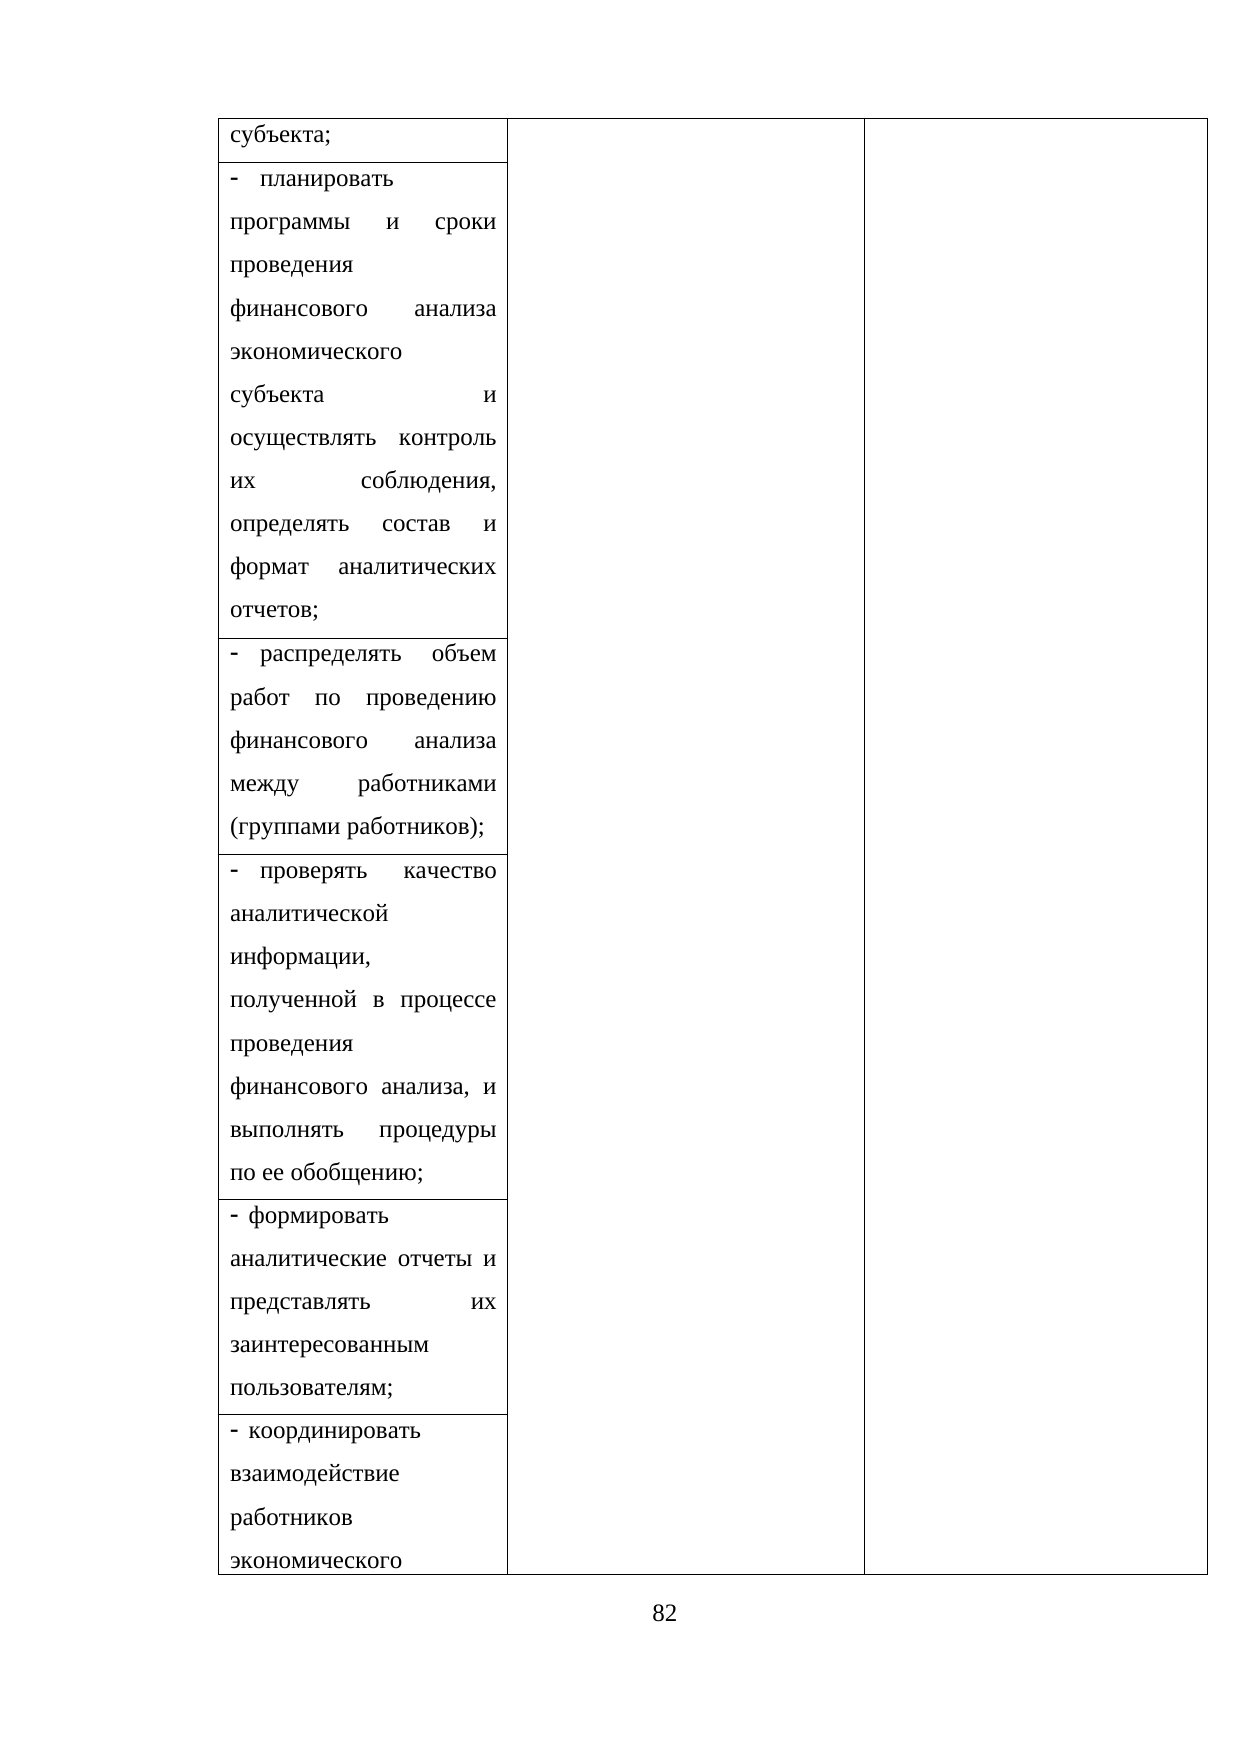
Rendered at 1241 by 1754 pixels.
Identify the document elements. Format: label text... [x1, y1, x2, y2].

table_cell распределять объем работ по проведению финансового анализа между работниками (группами работников); [219, 639, 507, 854]
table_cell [219, 1415, 507, 1573]
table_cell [219, 119, 507, 162]
table_cell планировать программы и сроки проведения финансового анализа экономического субъекта и осуществлять контроль их соблюдения, определять состав и формат аналитических отчетов; [219, 163, 507, 637]
table_cell формировать аналитические отчеты и представлять их заинтересованным пользователям; [219, 1200, 507, 1414]
table_cell проверять качество аналитической информации, полученной в процессе проведения финансового анализа, и выполнять процедуры по ее обобщению; [219, 855, 507, 1199]
